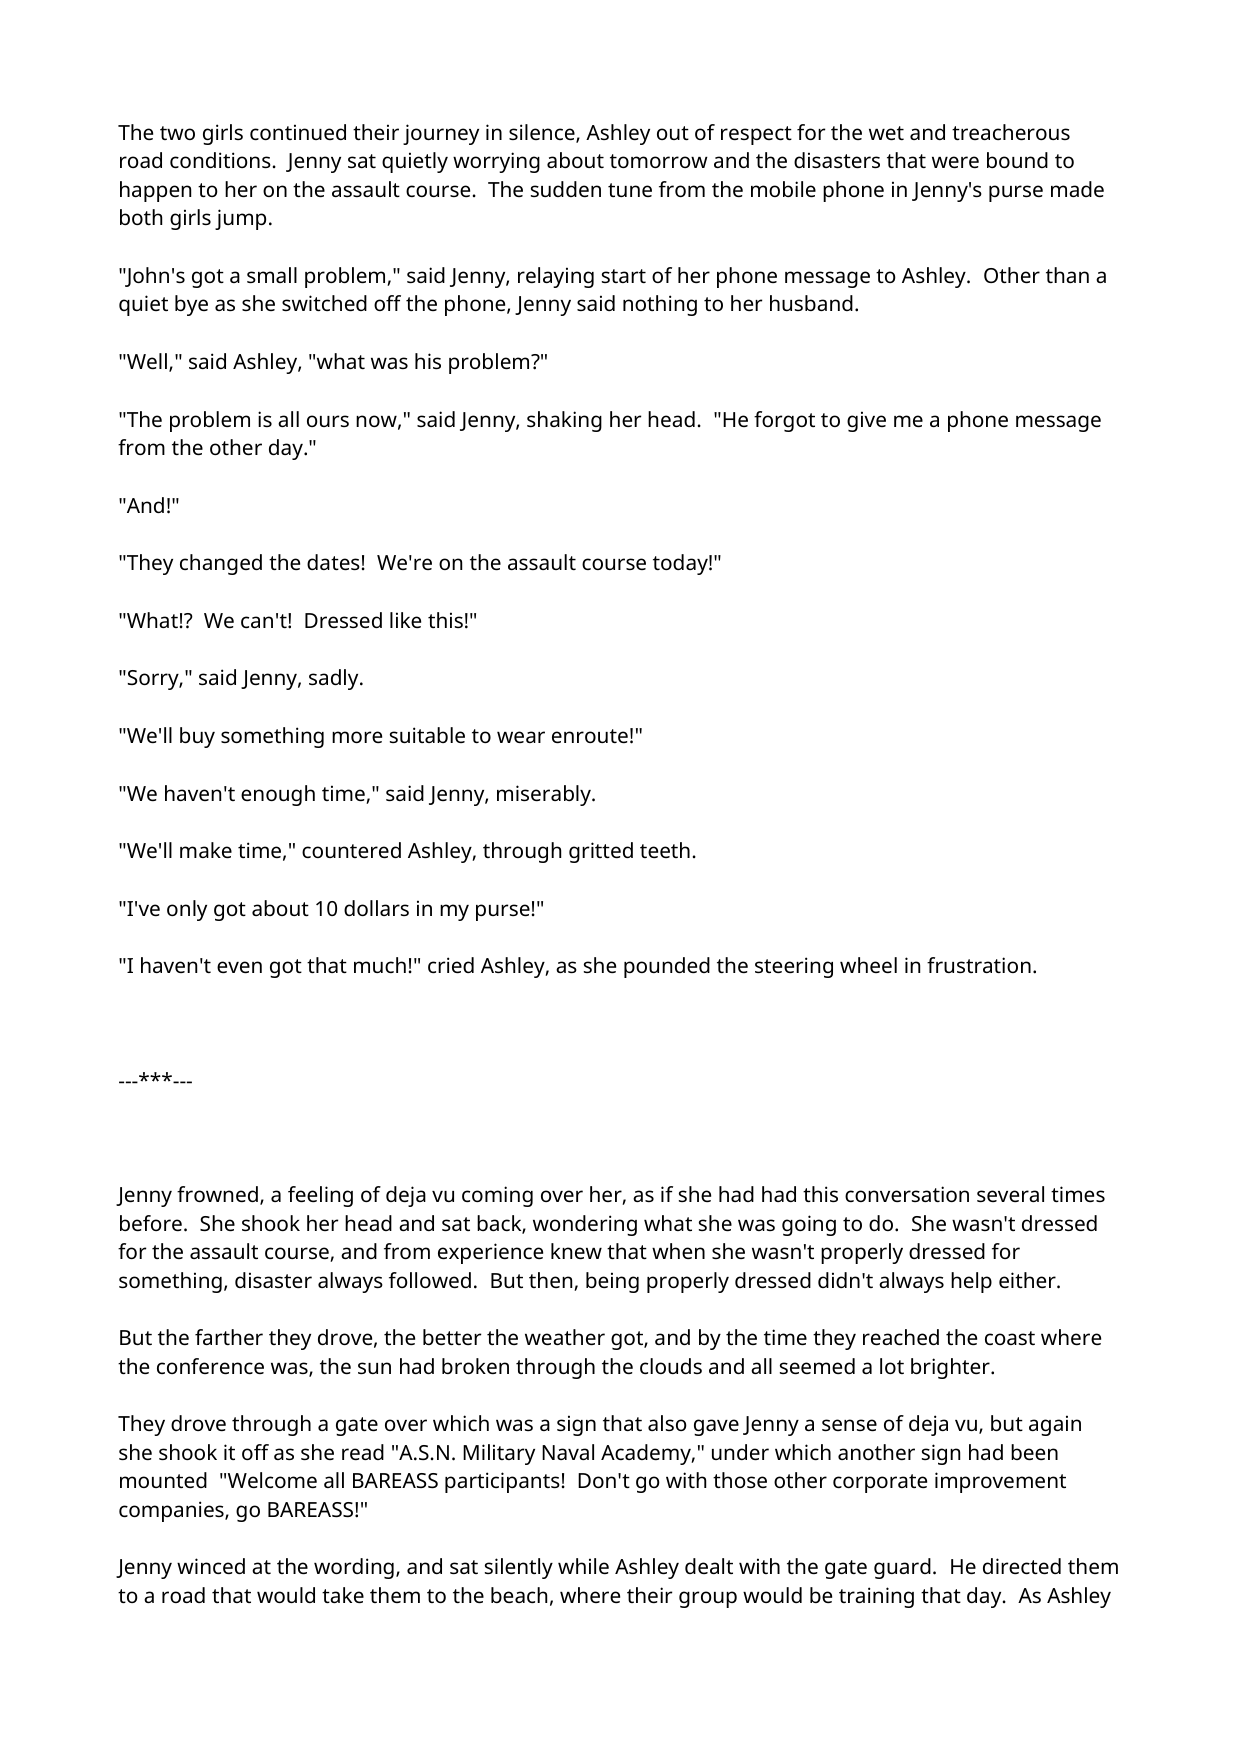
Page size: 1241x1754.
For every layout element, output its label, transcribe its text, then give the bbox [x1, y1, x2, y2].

text "I've only got about 10 dollars in my purse!" [118, 894, 1122, 922]
text "John's got a small problem," said Jenny, relaying start of her phone message to Ashley. Other than a quiet bye as she switched off the phone, Jenny said nothing to her husband. [118, 261, 1122, 318]
text "Well," said Ashley, "what was his problem?" [118, 347, 1122, 376]
text ---***--- [118, 1066, 1122, 1151]
text "What!? We can't! Dressed like this!" [118, 606, 1122, 634]
text "They changed the dates! We're on the assault course today!" [118, 548, 1122, 577]
text The two girls continued their journey in silence, Ashley out of respect for the wet and treacherous road conditions. Jenny sat quietly worrying about tomorrow and the disasters that were bound to happen to her on the assault course. The sudden tune from the mobile phone in Jenny's purse made both girls jump. [118, 118, 1122, 232]
text "I haven't even got that much!" cried Ashley, as she pounded the steering wheel in frustration. [118, 952, 1122, 1037]
text But the farther they drove, the better the weather got, and by the time they reached the coast where the conference was, the sun had broken through the clouds and all seemed a lot brighter. [118, 1323, 1122, 1380]
text "We haven't enough time," said Jenny, miserably. [118, 779, 1122, 807]
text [118, 1552, 1122, 1609]
text Jenny frowned, a feeling of deja vu coming over her, as if she had had this conversation several times before. She shook her head and sat back, wondering what she was going to do. She wasn't dressed for the assault course, and from experience knew that when she wasn't properly dressed for something, disaster always followed. But then, being properly dressed didn't always help either. [118, 1181, 1122, 1294]
text "Sorry," said Jenny, sadly. [118, 663, 1122, 692]
text "And!" [118, 491, 1122, 519]
text "The problem is all ours now," said Jenny, shaking her head. "He forgot to give me a phone message from the other day." [118, 405, 1122, 462]
text "We'll make time," countered Ashley, through gritted teeth. [118, 836, 1122, 865]
text They drove through a gate over which was a sign that also gave Jenny a sense of deja vu, but again she shook it off as she read "A.S.N. Military Naval Academy," under which another sign had been mounted "Welcome all BAREASS participants! Don't go with those other corporate improvement companies, go BAREASS!" [118, 1409, 1122, 1523]
text "We'll buy something more suitable to wear enroute!" [118, 721, 1122, 749]
